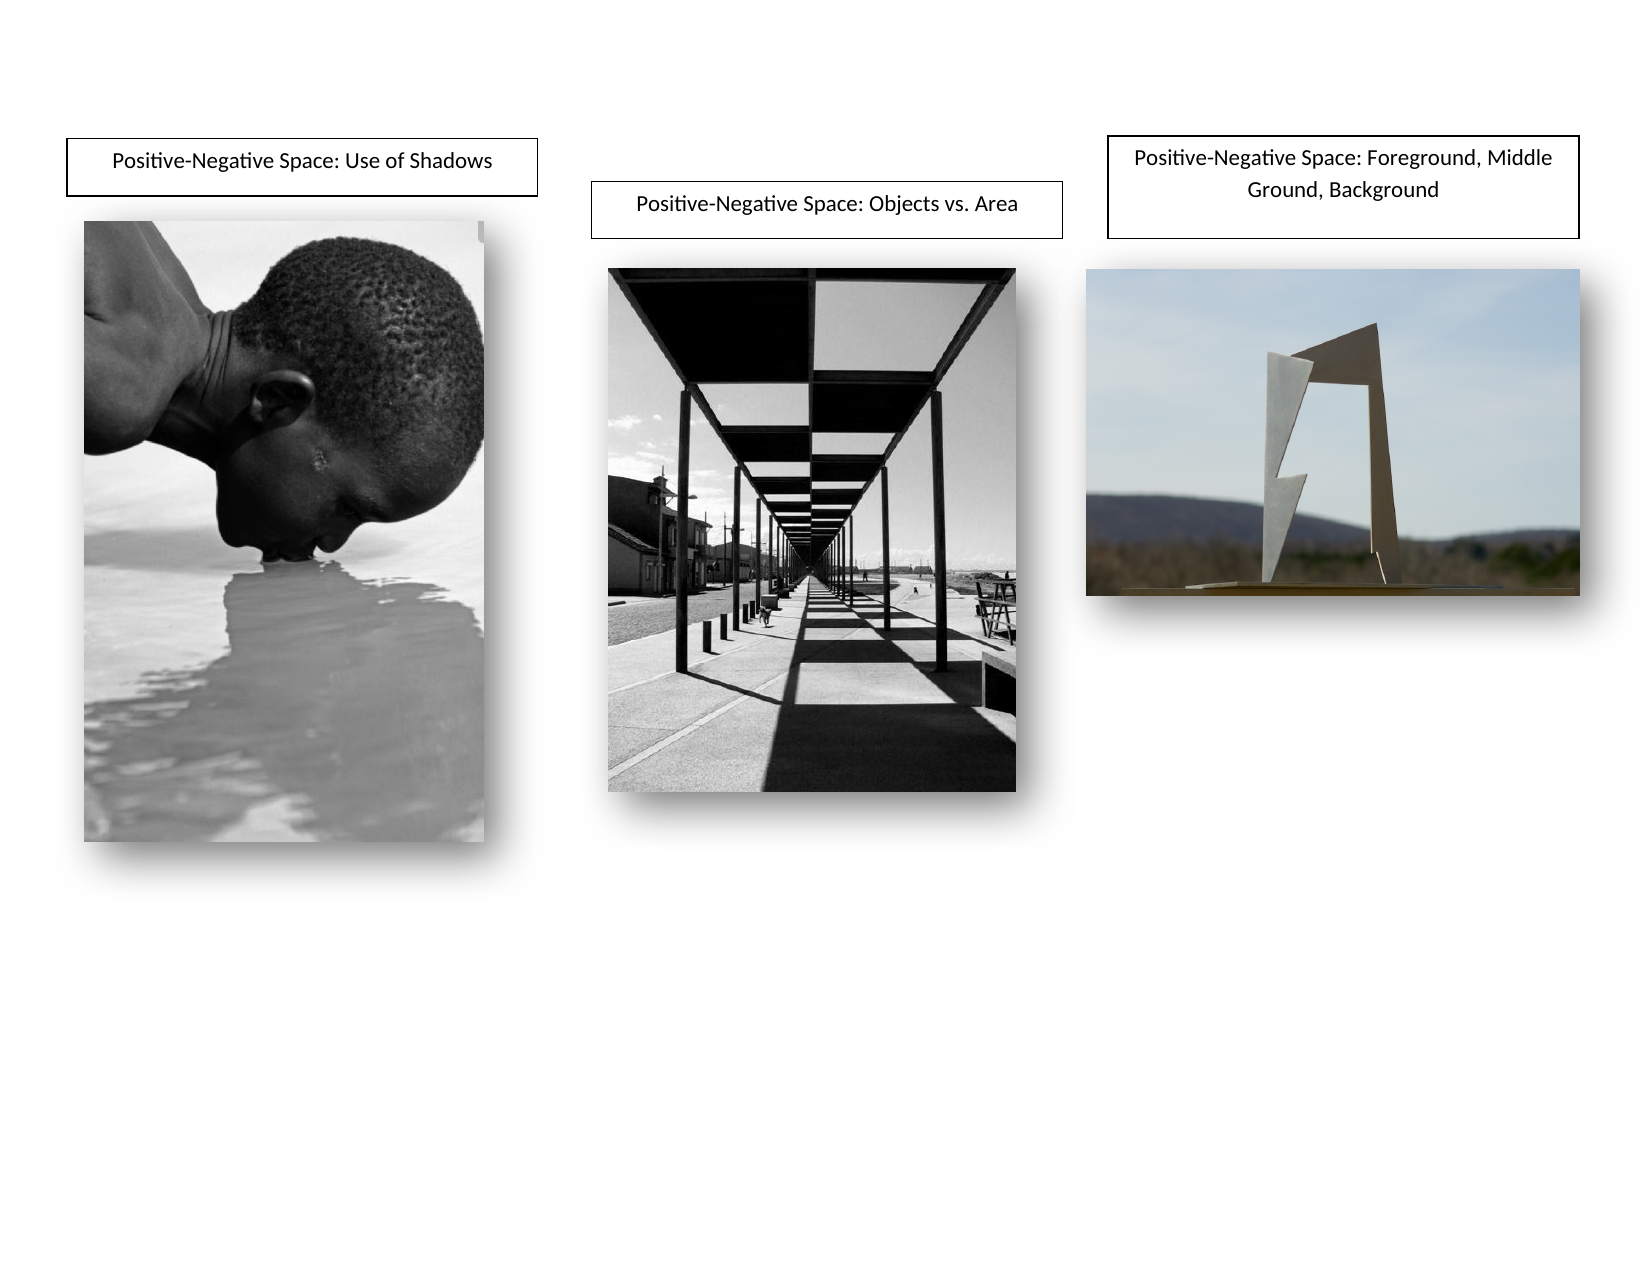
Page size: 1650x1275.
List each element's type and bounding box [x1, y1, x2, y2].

picture [84, 221, 484, 842]
picture [608, 268, 1016, 792]
picture [1086, 269, 1580, 596]
